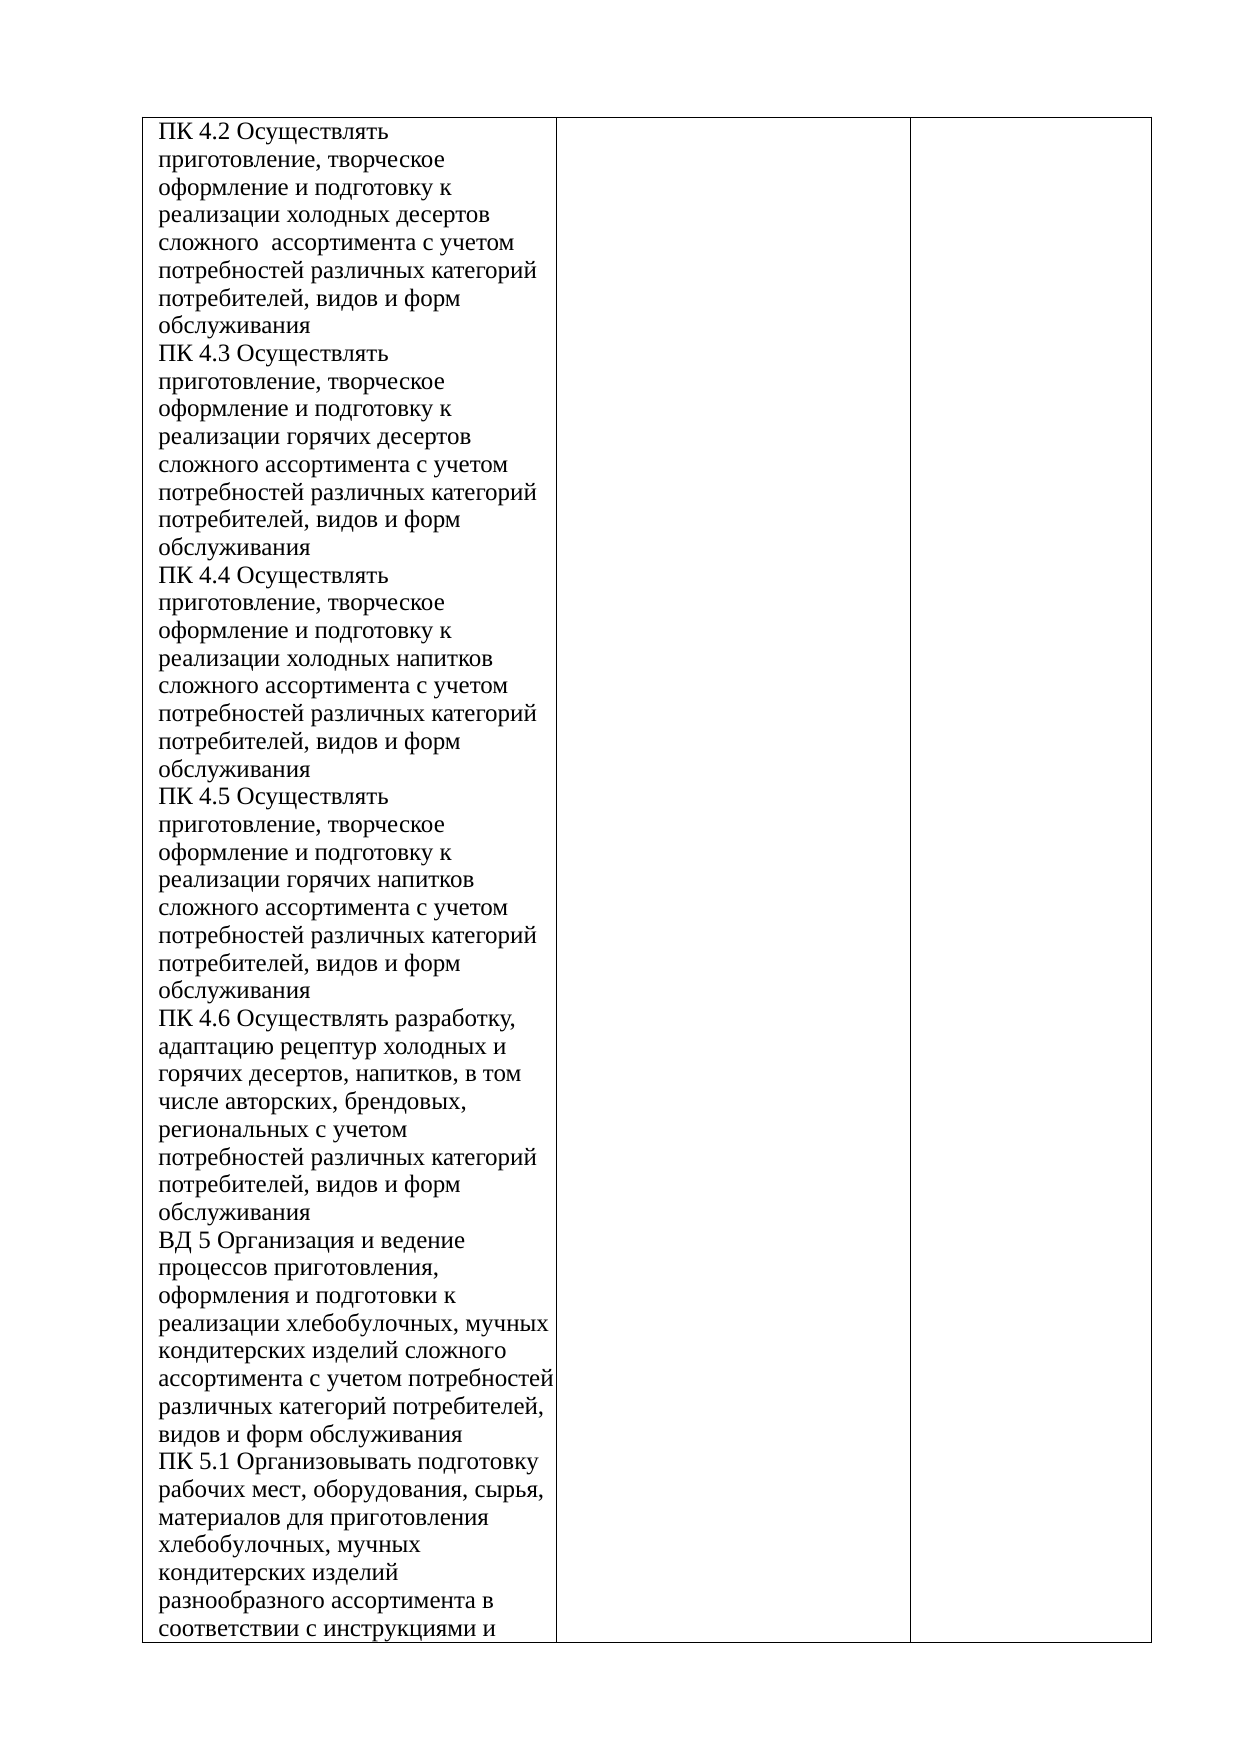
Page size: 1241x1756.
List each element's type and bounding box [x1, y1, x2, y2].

table_header [143, 118, 556, 1642]
table_header [557, 118, 910, 1642]
table_header [911, 118, 1151, 1642]
